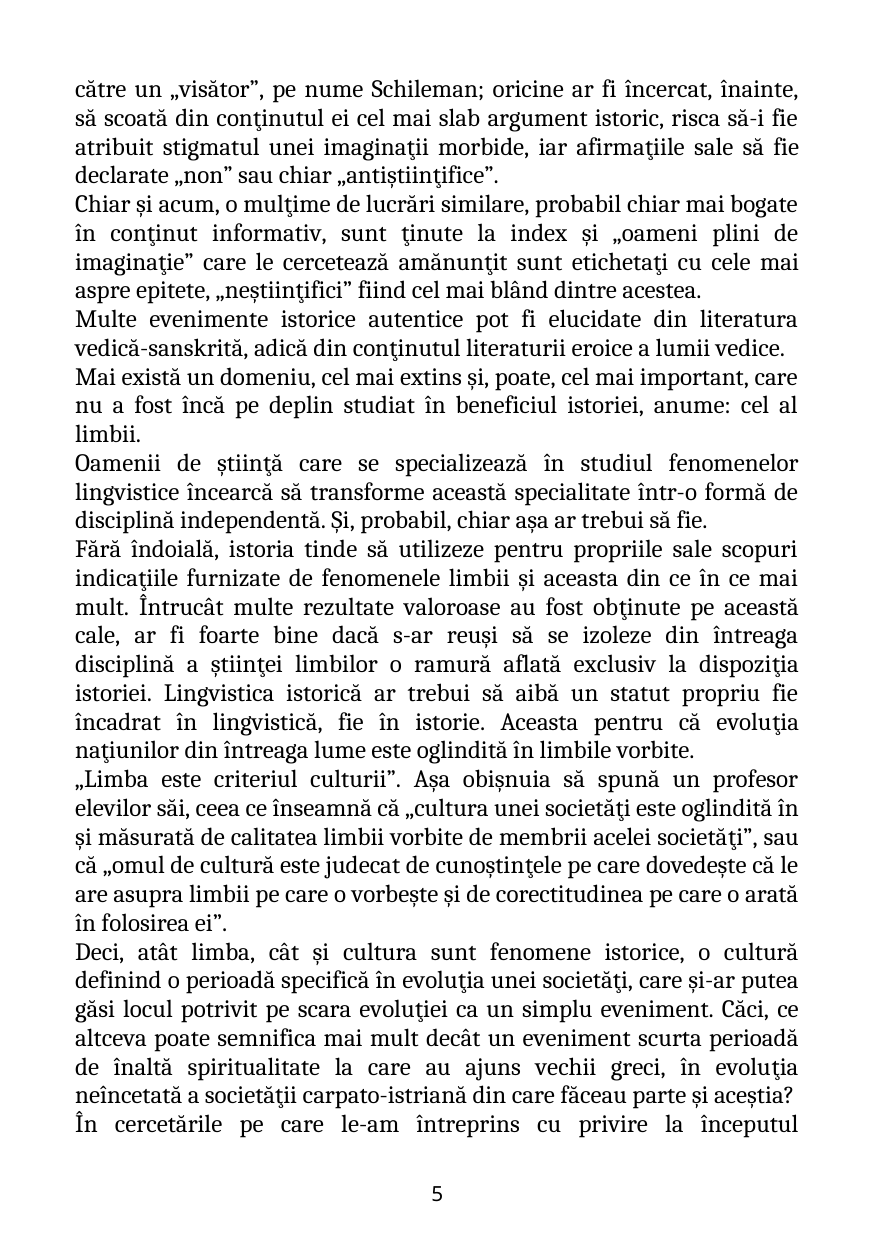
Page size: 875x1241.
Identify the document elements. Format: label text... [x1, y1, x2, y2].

text Fără îndoială, istoria tinde să utilizeze pentru propriile sale scopuri indicaţiile furnizate de fenomenele limbii şi aceasta din ce în ce mai mult. Întrucât multe rezultate valoroase au fost obţinute pe această cale, ar fi foarte bine dacă s-ar reuşi să se izoleze din întreaga disciplină a ştiinţei limbilor o ramură aflată exclusiv la dispoziţia istoriei. Lingvistica istorică ar trebui să aibă un statut propriu fie încadrat în lingvistică, fie în istorie. Aceasta pentru că evoluţia naţiunilor din întreaga lume este oglindită în limbile vorbite. [75, 477, 799, 707]
text Multe evenimente istorice autentice pot fi elucidate din literatura vedică-sanskrită, adică din conţinutul literaturii eroice a lumii vedice. [75, 247, 799, 305]
text „Limba este criteriul culturii”. Aşa obişnuia să spună un profesor elevilor săi, ceea ce înseamnă că „cultura unei societăţi este oglindită în şi măsurată de calitatea limbii vorbite de membrii acelei societăţi”, sau că „omul de cultură este judecat de cunoştinţele pe care dovedeşte că le are asupra limbii pe care o vorbeşte şi de corectitudinea pe care o arată în folosirea ei”. [75, 707, 799, 880]
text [75, 75, 799, 132]
text Mai există un domeniu, cel mai extins şi, poate, cel mai important, care nu a fost încă pe deplin studiat în beneficiul istoriei, anume: cel al limbii. [75, 305, 799, 391]
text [75, 1052, 799, 1139]
text Deci, atât limba, cât şi cultura sunt fenomene istorice, o cultură definind o perioadă specifică în evoluţia unei societăţi, care şi-ar putea găsi locul potrivit pe scara evoluţiei ca un simplu eveniment. Căci, ce altceva poate semnifica mai mult decât un eveniment scurta perioadă de înaltă spiritualitate la care au ajuns vechii greci, în evoluţia neîncetată a societăţii carpato-istriană din care făceau parte şi aceştia? [75, 880, 799, 1052]
text Chiar şi acum, o mulţime de lucrări similare, probabil chiar mai bogate în conţinut informativ, sunt ţinute la index şi „oameni plini de imaginaţie” care le cercetează amănunţit sunt etichetaţi cu cele mai aspre epitete, „neştiinţifici” fiind cel mai blând dintre acestea. [75, 132, 799, 247]
text Oamenii de ştiinţă care se specializează în studiul fenomenelor lingvistice încearcă să transforme această specialitate într-o formă de disciplină independentă. Şi, probabil, chiar aşa ar trebui să fie. [75, 391, 799, 477]
